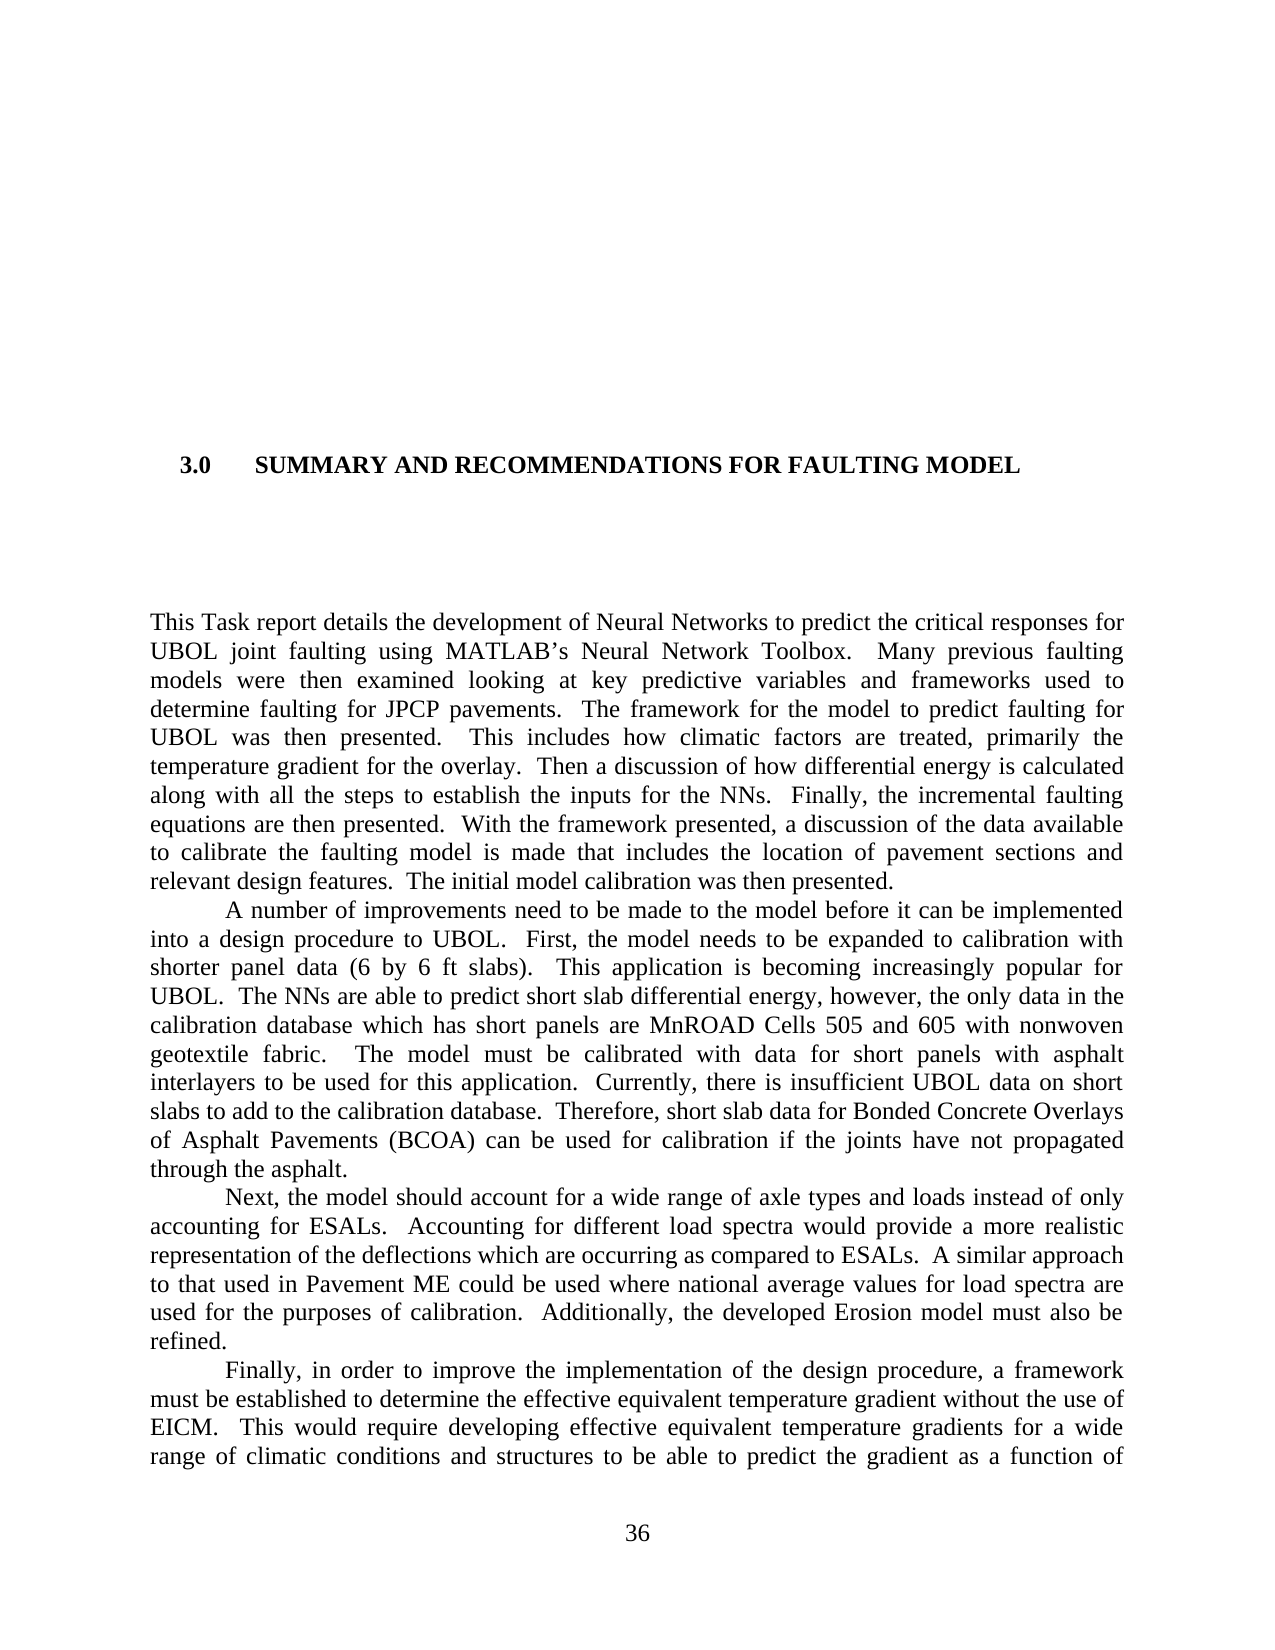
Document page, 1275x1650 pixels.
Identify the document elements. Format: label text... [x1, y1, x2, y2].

list Summary And Recommendations For Faulting Model [75, 450, 1125, 479]
text Next, the model should account for a wide range of axle types and loads instead of only accounting for ESALs. Accounting for different load spectra would provide a more realistic representation of the deflections which are occurring as compared to ESALs. A similar approach to that used in Pavement ME could be used where national average values for load spectra are used for the purposes of calibration. Additionally, the developed Erosion model must also be refined. [150, 1182, 1125, 1355]
text This Task report details the development of Neural Networks to predict the critical responses for UBOL joint faulting using MATLAB’s Neural Network Toolbox. Many previous faulting models were then examined looking at key predictive variables and frameworks used to determine faulting for JPCP pavements. The framework for the model to predict faulting for UBOL was then presented. This includes how climatic factors are treated, primarily the temperature gradient for the overlay. Then a discussion of how differential energy is calculated along with all the steps to establish the inputs for the NNs. Finally, the incremental faulting equations are then presented. With the framework presented, a discussion of the data available to calibrate the faulting model is made that includes the location of pavement sections and relevant design features. The initial model calibration was then presented. [150, 607, 1125, 895]
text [150, 1355, 1125, 1470]
text A number of improvements need to be made to the model before it can be implemented into a design procedure to UBOL. First, the model needs to be expanded to calibration with shorter panel data (6 by 6 ft slabs). This application is becoming increasingly popular for UBOL. The NNs are able to predict short slab differential energy, however, the only data in the calibration database which has short panels are MnROAD Cells 505 and 605 with nonwoven geotextile fabric. The model must be calibrated with data for short panels with asphalt interlayers to be used for this application. Currently, there is insufficient UBOL data on short slabs to add to the calibration database. Therefore, short slab data for Bonded Concrete Overlays of Asphalt Pavements (BCOA) can be used for calibration if the joints have not propagated through the asphalt. [150, 895, 1125, 1182]
